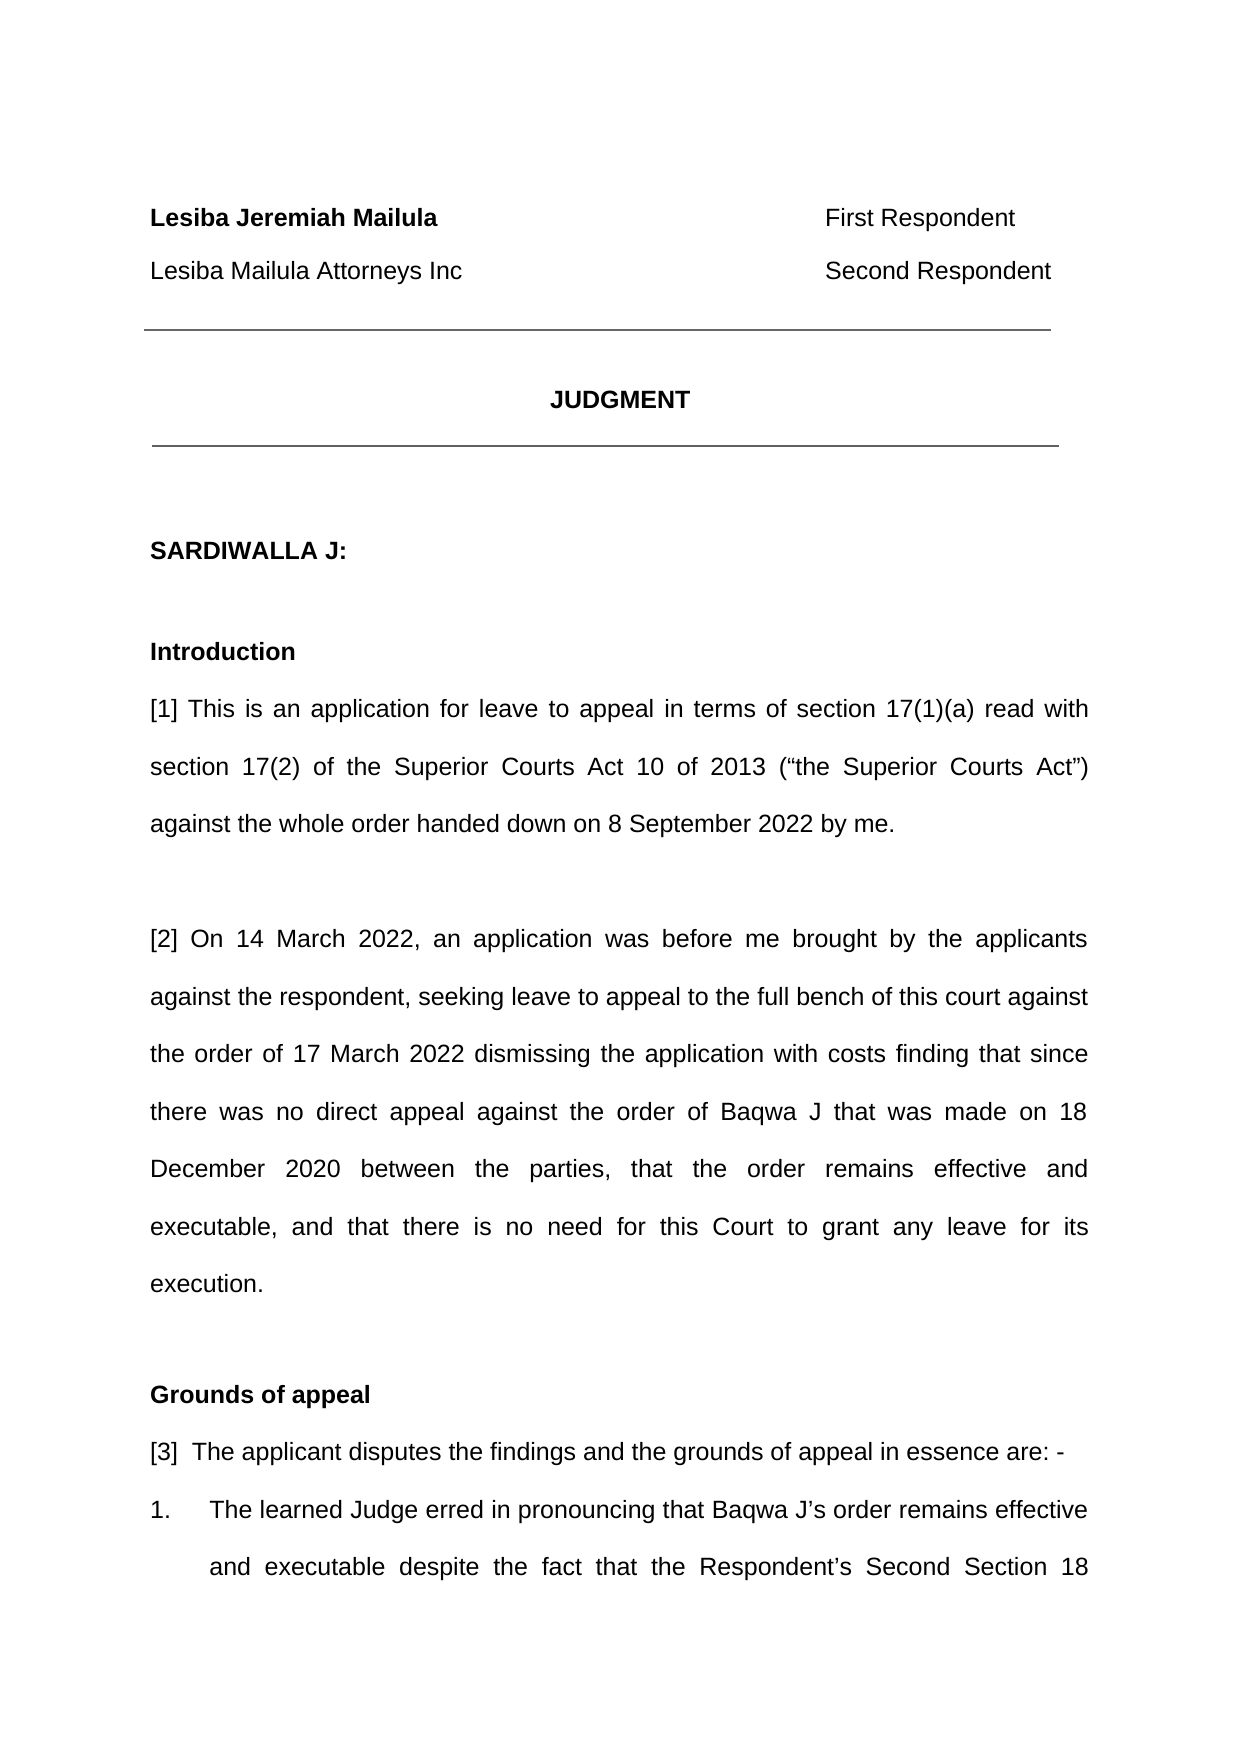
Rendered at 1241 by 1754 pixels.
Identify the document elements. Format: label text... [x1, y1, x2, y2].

text Grounds of appeal [150, 1379, 1090, 1408]
text Introduction [150, 637, 1090, 665]
text [2] On 14 March 2022, an application was before me brought by the applicants against the respondent, seeking leave to appeal to the full bench of this court against the order of 17 March 2022 dismissing the application with costs finding that since there was no direct appeal against the order of Baqwa J that was made on 18 December 2020 between the parties, that the order remains effective and executable, and that there is no need for this Court to grant any leave for its execution. [150, 924, 1090, 1298]
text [150, 1494, 1090, 1581]
text [1] This is an application for leave to appeal in terms of section 17(1)(a) read with section 17(2) of the Superior Courts Act 10 of 2013 (“the Superior Courts Act”) against the whole order handed down on 8 September 2022 by me. [150, 694, 1090, 838]
text Lesiba Mailula Attorneys Inc Second Respondent [150, 256, 1090, 284]
text SARDIWALLA J: [150, 536, 1090, 565]
subtitle JUDGMENT [150, 386, 1090, 414]
text Lesiba Jeremiah Mailula First Respondent [150, 203, 1090, 232]
text [3] The applicant disputes the findings and the grounds of appeal in essence are: - [150, 1437, 1090, 1466]
